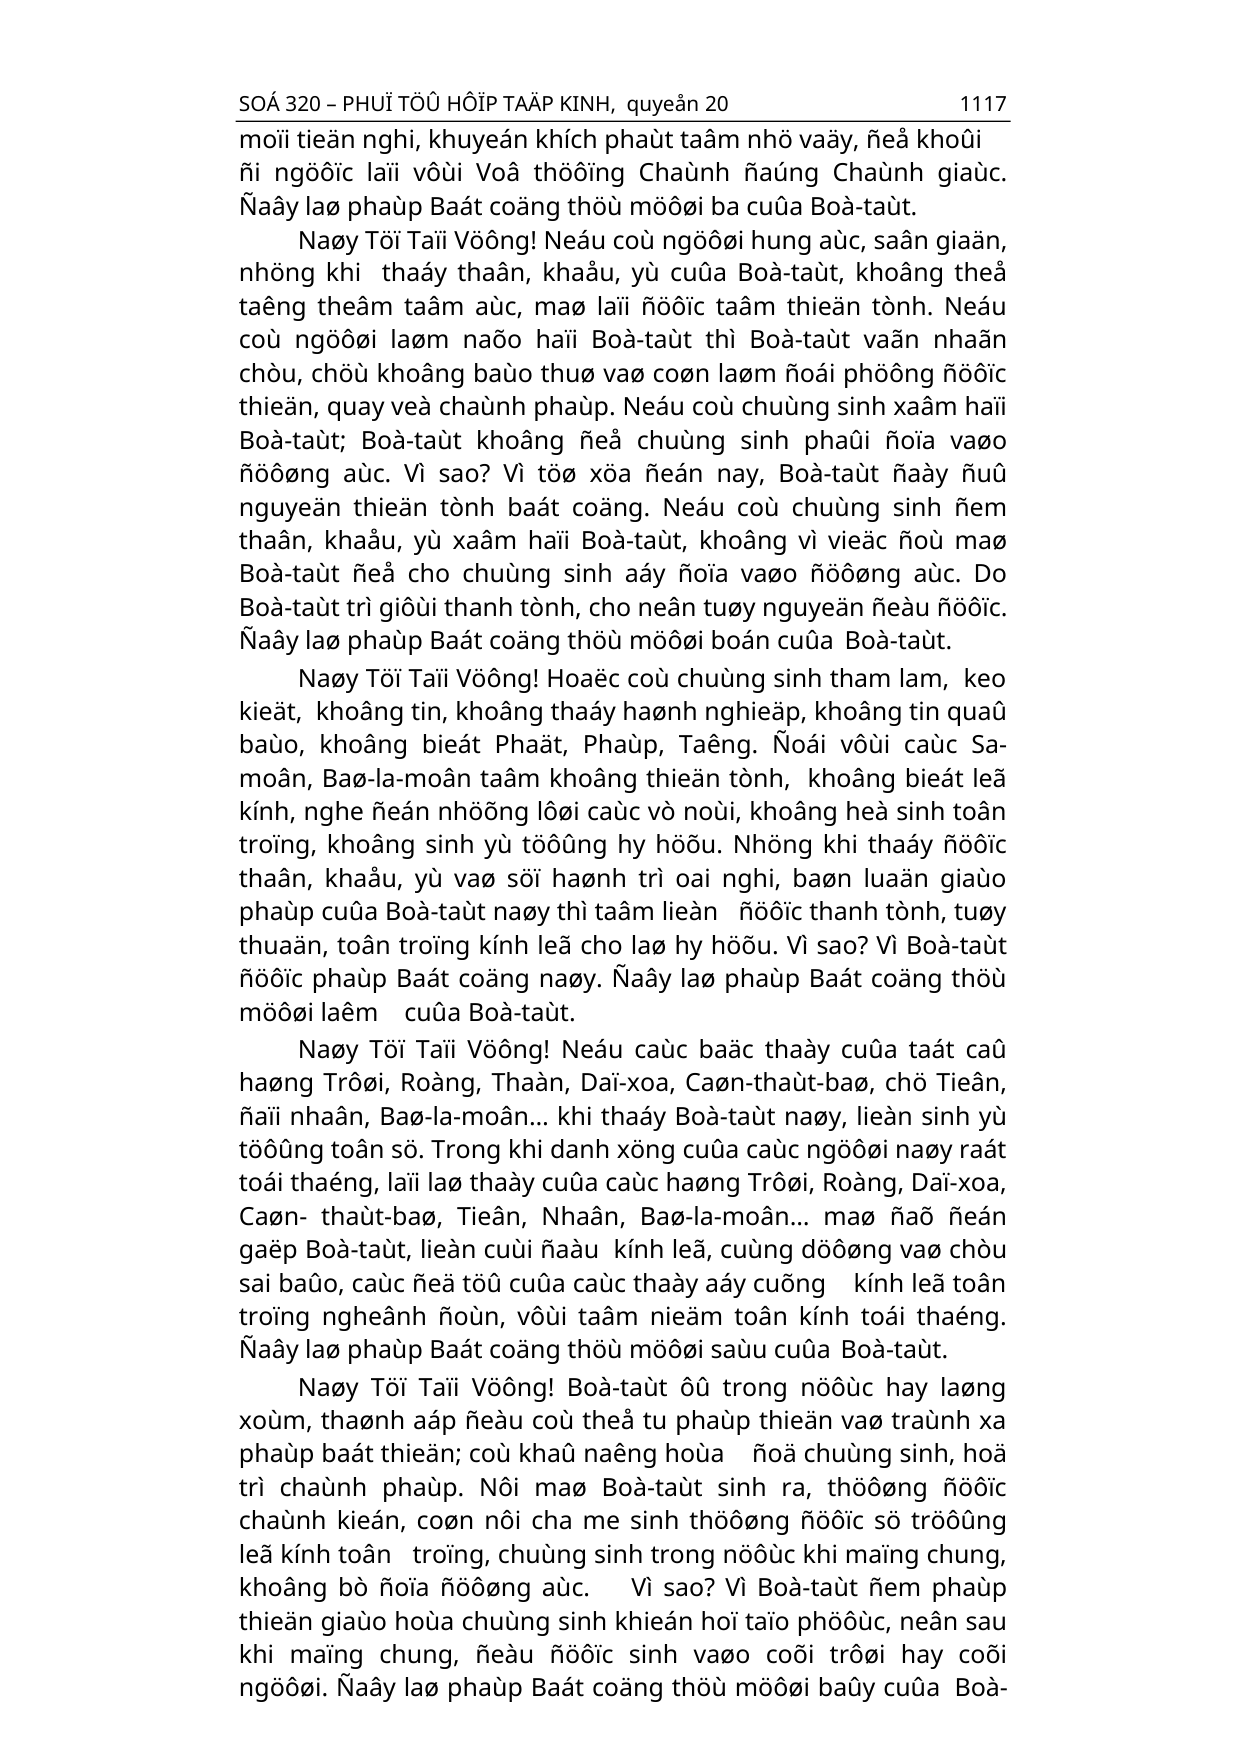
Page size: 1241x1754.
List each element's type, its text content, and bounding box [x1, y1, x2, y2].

text Naøy Töï Taïi Vöông! Hoaëc coù chuùng sinh tham lam, keo kieät, khoâng tin, khoâng thaáy haønh nghieäp, khoâng tin quaû baùo, khoâng bieát Phaät, Phaùp, Taêng. Ñoái vôùi caùc Sa-moân, Baø-la-moân taâm khoâng thieän tònh, khoâng bieát leã kính, nghe ñeán nhöõng lôøi caùc vò noùi, khoâng heà sinh toân troïng, khoâng sinh yù töôûng hy höõu. Nhöng khi thaáy ñöôïc thaân, khaåu, yù vaø söï haønh trì oai nghi, baøn luaän giaùo phaùp cuûa Boà-taùt naøy thì taâm lieàn ñöôïc thanh tònh, tuøy thuaän, toân troïng kính leã cho laø hy höõu. Vì sao? Vì Boà-taùt ñöôïc phaùp Baát coäng naøy. Ñaây laø phaùp Baát coäng thöù möôøi laêm cuûa Boà-taùt. [239, 661, 1008, 1028]
text SOÁ 320 – PHUÏ TÖÛ HÔÏP TAÄP KINH, quyeån 20 1117 [239, 89, 1065, 118]
text Naøy Töï Taïi Vöông! Neáu coù ngöôøi hung aùc, saân giaän, nhöng khi thaáy thaân, khaåu, yù cuûa Boà-taùt, khoâng theå taêng theâm taâm aùc, maø laïi ñöôïc taâm thieän tònh. Neáu coù ngöôøi laøm naõo haïi Boà-taùt thì Boà-taùt vaãn nhaãn chòu, chöù khoâng baùo thuø vaø coøn laøm ñoái phöông ñöôïc thieän, quay veà chaùnh phaùp. Neáu coù chuùng sinh xaâm haïi Boà-taùt; Boà-taùt khoâng ñeå chuùng sinh phaûi ñoïa vaøo ñöôøng aùc. Vì sao? Vì töø xöa ñeán nay, Boà-taùt ñaày ñuû nguyeän thieän tònh baát coäng. Neáu coù chuùng sinh ñem thaân, khaåu, yù xaâm haïi Boà-taùt, khoâng vì vieäc ñoù maø Boà-taùt ñeå cho chuùng sinh aáy ñoïa vaøo ñöôøng aùc. Do Boà-taùt trì giôùi thanh tònh, cho neân tuøy nguyeän ñeàu ñöôïc. Ñaây laø phaùp Baát coäng thöù möôøi boán cuûa Boà-taùt. [239, 222, 1008, 657]
text moïi tieän nghi, khuyeán khích phaùt taâm nhö vaäy, ñeå khoûi ñi ngöôïc laïi vôùi Voâ thöôïng Chaùnh ñaúng Chaùnh giaùc. Ñaây laø phaùp Baát coäng thöù möôøi ba cuûa Boà-taùt. [239, 118, 1008, 222]
text Naøy Töï Taïi Vöông! Neáu caùc baäc thaày cuûa taát caû haøng Trôøi, Roàng, Thaàn, Daï-xoa, Caøn-thaùt-baø, chö Tieân, ñaïi nhaân, Baø-la-moân… khi thaáy Boà-taùt naøy, lieàn sinh yù töôûng toân sö. Trong khi danh xöng cuûa caùc ngöôøi naøy raát toái thaéng, laïi laø thaày cuûa caùc haøng Trôøi, Roàng, Daï-xoa, Caøn- thaùt-baø, Tieân, Nhaân, Baø-la-moân… maø ñaõ ñeán gaëp Boà-taùt, lieàn cuùi ñaàu kính leã, cuùng döôøng vaø chòu sai baûo, caùc ñeä töû cuûa caùc thaày aáy cuõng kính leã toân troïng ngheânh ñoùn, vôùi taâm nieäm toân kính toái thaéng. Ñaây laø phaùp Baát coäng thöù möôøi saùu cuûa Boà-taùt. [239, 1032, 1008, 1366]
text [239, 1370, 1008, 1704]
